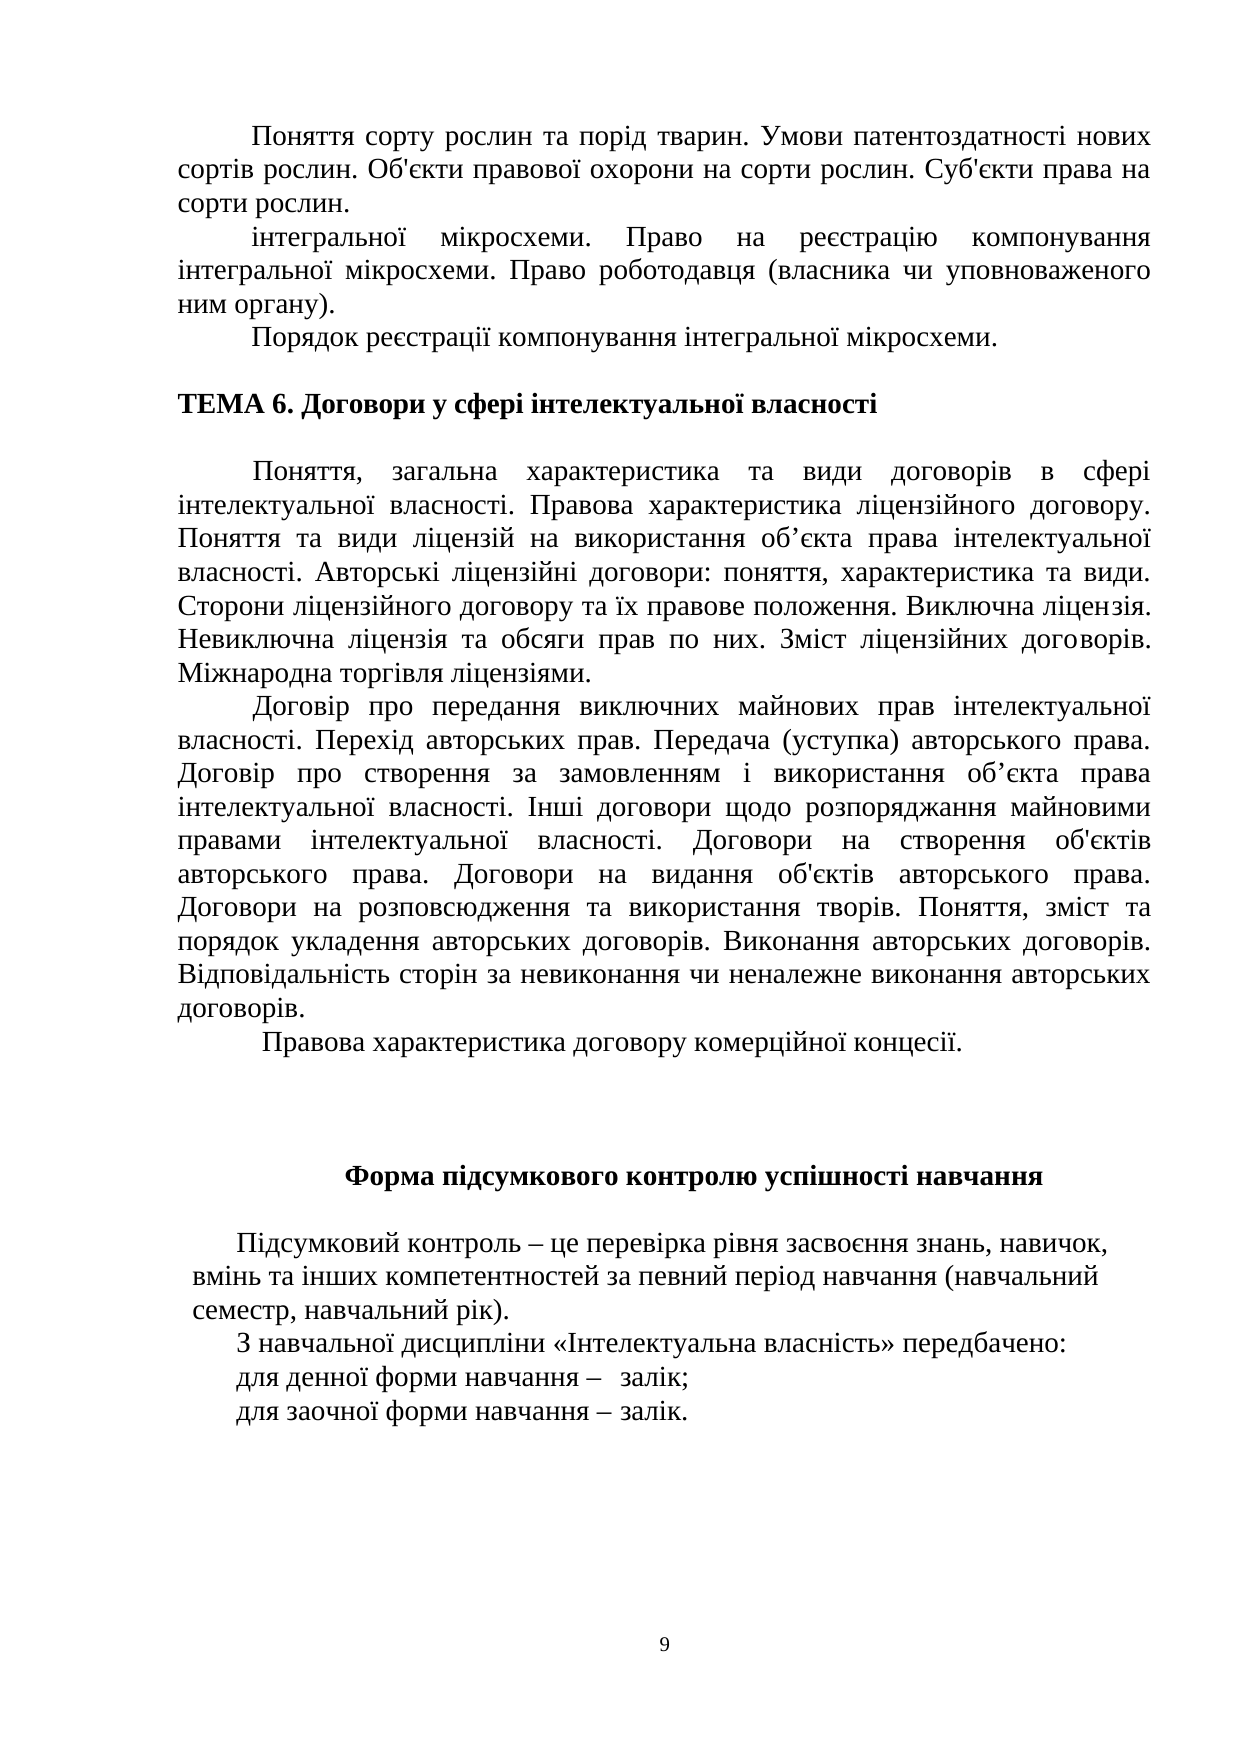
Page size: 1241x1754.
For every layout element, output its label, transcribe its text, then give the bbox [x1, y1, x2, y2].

text Тема 6. Договори у сфері інтелектуальної власності [177, 386, 1152, 420]
text Форма підсумкового контролю успішності навчання [192, 1158, 1152, 1191]
text для заочної форми навчання – залік. [192, 1393, 1152, 1426]
text Правова характеристика договору комерційної концесії. [177, 1024, 1152, 1057]
text для денної форми навчання – залік; [192, 1359, 1152, 1393]
text Поняття, загальна характеристика та види договорів в сфері інтелектуальної власності. Правова характеристика ліцензійного договору. Поняття та види ліцензій на використання об’єкта права інтелектуальної власності. Авторські ліцензійні договори: поняття, характеристика та види. Сторони ліцензійного договору та їх правове положення. Виключна ліцензія. Невиключна ліцензія та обсяги прав по них. Зміст ліцензійних договорів. Міжнародна торгівля ліцензіями. [177, 453, 1152, 688]
text Порядок реєстрації компонування інтегральної мікросхеми. [177, 319, 1152, 353]
text Підсумковий контроль – це перевірка рівня засвоєння знань, навичок, вмінь та інших компетентностей за певний період навчання (навчальний семестр, навчальний рік). [192, 1225, 1152, 1326]
text З навчальної дисципліни «Інтелектуальна власність» передбачено: [192, 1326, 1152, 1359]
text Поняття сорту рослин та порід тварин. Умови патентоздатності нових сортів рослин. Об'єкти правової охорони на сорти рослин. Суб'єкти права на сорти рослин. [177, 118, 1152, 219]
text інтегральної мікросхеми. Право на реєстрацію компонування інтегральної мікросхеми. Право роботодавця (власника чи уповноваженого ним органу). [177, 219, 1152, 319]
text Договір про передання виключних майнових прав інтелектуальної власності. Перехід авторських прав. Передача (уступка) авторського права. Договір про створення за замовленням і використання об’єкта права інтелектуальної власності. Інші договори щодо розпоряджання майновими правами інтелектуальної власності. Договори на створення об'єктів авторського права. Договори на видання об'єктів авторського права. Договори на розповсюдження та використання творів. Поняття, зміст та порядок укладення авторських договорів. Виконання авторських договорів. Відповідальність сторін за невиконання чи неналежне виконання авторських договорів. [177, 688, 1152, 1024]
